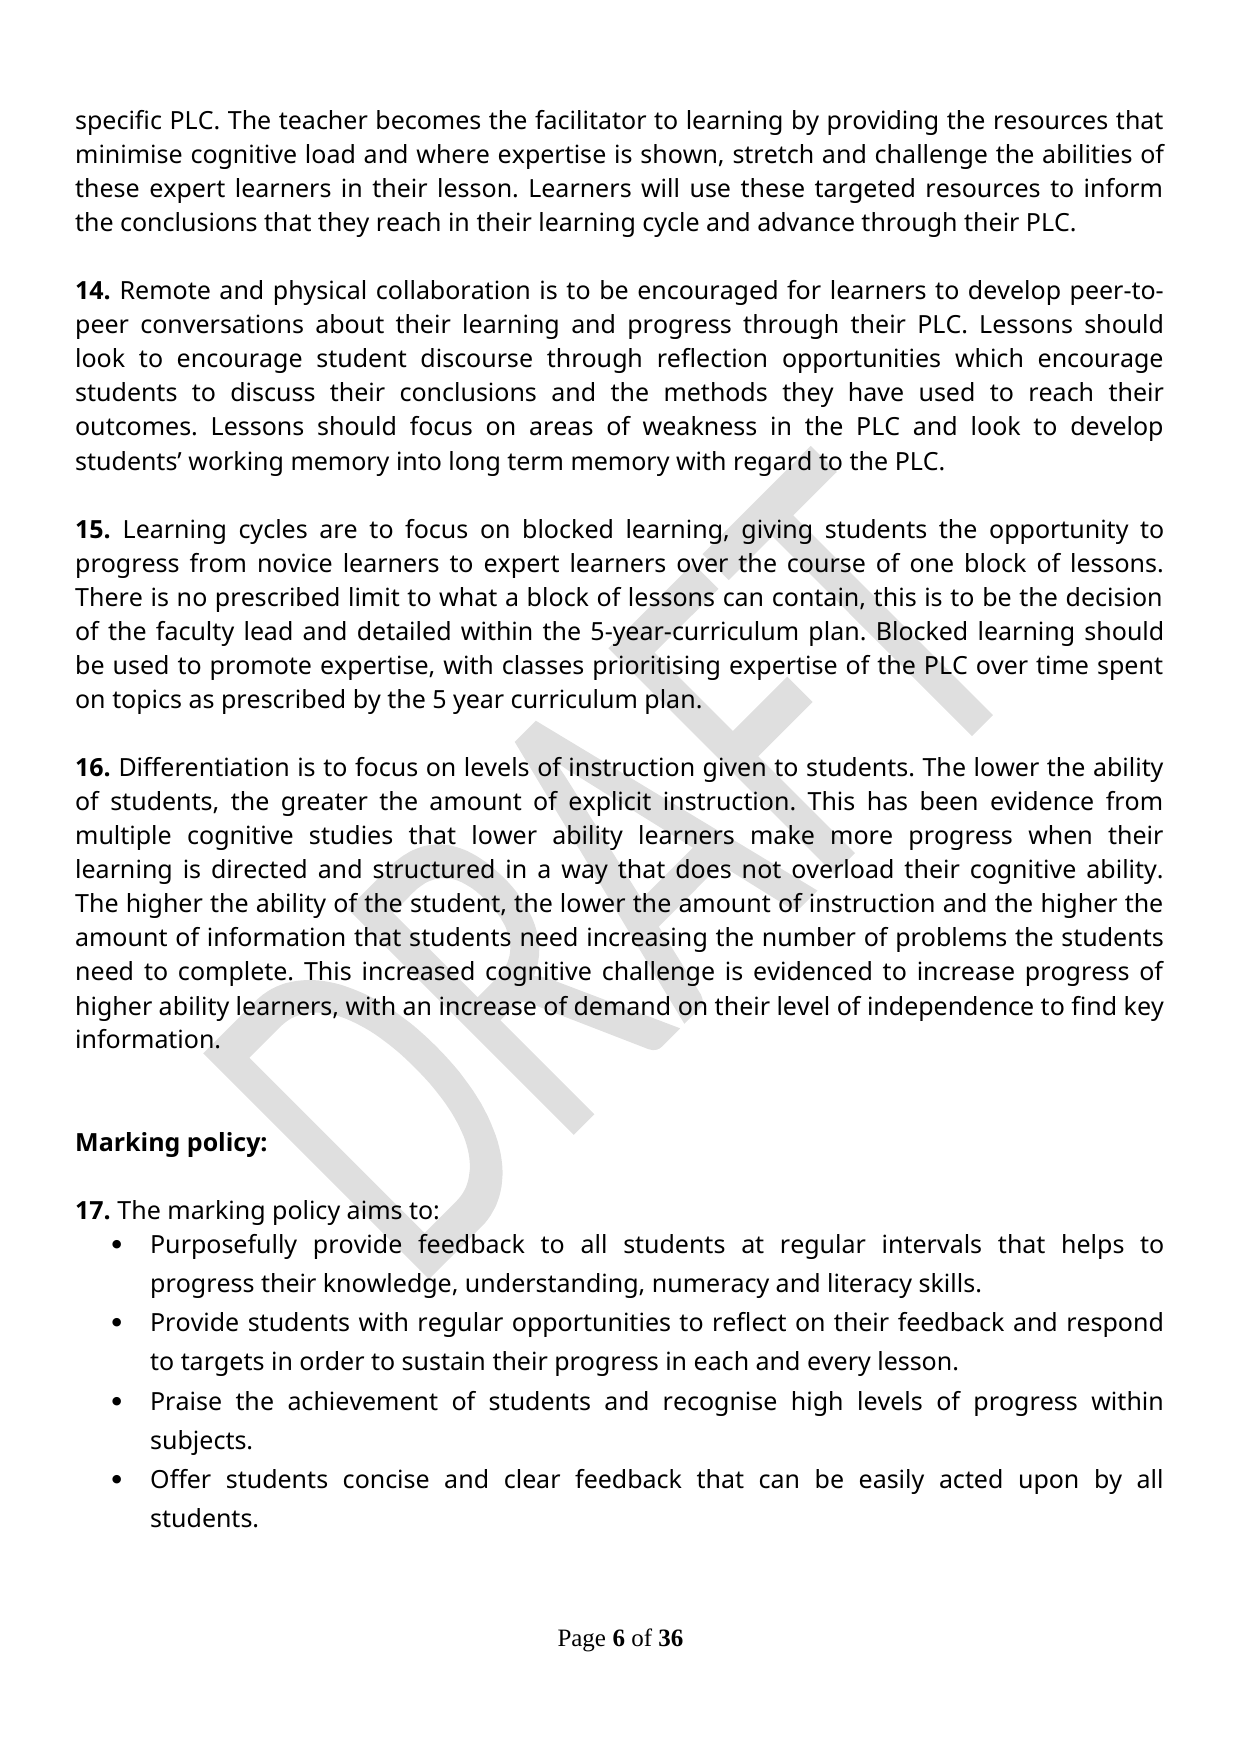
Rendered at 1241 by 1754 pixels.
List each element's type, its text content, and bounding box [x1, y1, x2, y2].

text 14. Remote and physical collaboration is to be encouraged for learners to develop peer-to-peer conversations about their learning and progress through their PLC. Lessons should look to encourage student discourse through reflection opportunities which encourage students to discuss their conclusions and the methods they have used to reach their outcomes. Lessons should focus on areas of weakness in the PLC and look to develop students’ working memory into long term memory with regard to the PLC. [75, 273, 1165, 477]
list Purposefully provide feedback to all students at regular intervals that helps to progress their knowledge, understanding, numeracy and literacy skills. [112, 1227, 1165, 1300]
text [75, 102, 1165, 239]
list Praise the achievement of students and recognise high levels of progress within subjects. [112, 1383, 1165, 1456]
list Provide students with regular opportunities to reflect on their feedback and respond to targets in order to sustain their progress in each and every lesson. [112, 1305, 1165, 1378]
text 15. Learning cycles are to focus on blocked learning, giving students the opportunity to progress from novice learners to expert learners over the course of one block of lessons. There is no prescribed limit to what a block of lessons can contain, this is to be the decision of the faculty lead and detailed within the 5-year-curriculum plan. Blocked learning should be used to promote expertise, with classes prioritising expertise of the PLC over time spent on topics as prescribed by the 5 year curriculum plan. [75, 511, 1165, 716]
text 16. Differentiation is to focus on levels of instruction given to students. The lower the ability of students, the greater the amount of explicit instruction. This has been evidence from multiple cognitive studies that lower ability learners make more progress when their learning is directed and structured in a way that does not overload their cognitive ability. The higher the ability of the student, the lower the amount of instruction and the higher the amount of information that students need increasing the number of problems the students need to complete. This increased cognitive challenge is evidenced to increase progress of higher ability learners, with an increase of demand on their level of independence to find key information. [75, 750, 1165, 1056]
list Offer students concise and clear feedback that can be easily acted upon by all students. [112, 1462, 1165, 1535]
text 17. The marking policy aims to: [75, 1192, 1165, 1227]
text Marking policy: [75, 1124, 1165, 1158]
